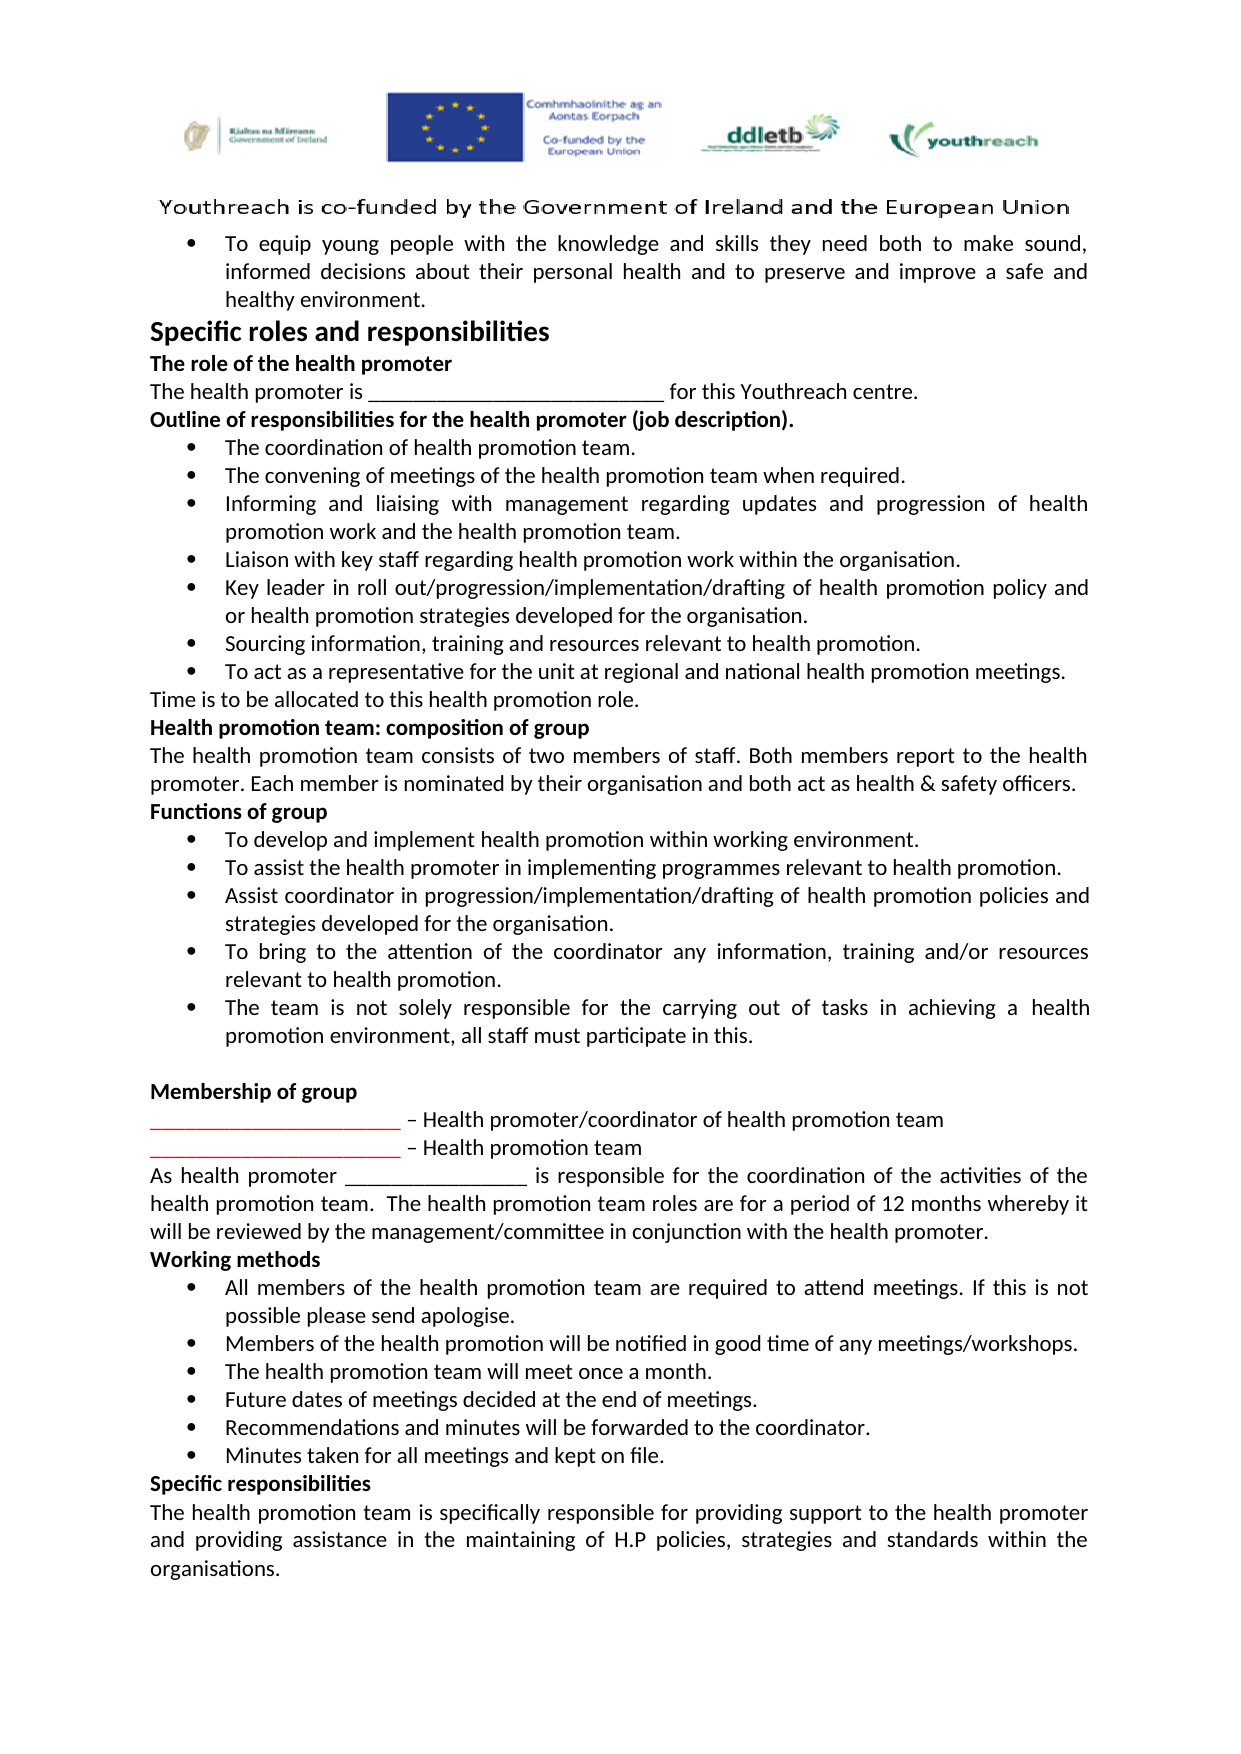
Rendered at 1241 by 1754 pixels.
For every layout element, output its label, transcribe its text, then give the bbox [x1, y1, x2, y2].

text Health promotion team: composition of group [150, 713, 1090, 741]
subtitle Specific roles and responsibilities [150, 313, 1090, 349]
list Liaison with key staff regarding health promotion work within the organisation. [187, 545, 1090, 573]
text The role of the health promoter [150, 349, 1090, 377]
list The team is not solely responsible for the carrying out of tasks in achieving a health promotion environment, all staff must participate in this. [187, 993, 1090, 1049]
list The health promotion team will meet once a month. [187, 1357, 1090, 1386]
list The convening of meetings of the health promotion team when required. [187, 461, 1090, 489]
list The coordination of health promotion team. [187, 433, 1090, 461]
list All members of the health promotion team are required to attend meetings. If this is not possible please send apologise. [187, 1273, 1090, 1329]
list To assist the health promoter in implementing programmes relevant to health promotion. [187, 853, 1090, 881]
text Membership of group [150, 1077, 1090, 1105]
list Assist coordinator in progression/implementation/drafting of health promotion policies and strategies developed for the organisation. [187, 881, 1090, 937]
list Key leader in roll out/progression/implementation/drafting of health promotion policy and or health promotion strategies developed for the organisation. [187, 573, 1090, 629]
list To equip young people with the knowledge and skills they need both to make sound, informed decisions about their personal health and to preserve and improve a safe and healthy environment. [187, 229, 1090, 313]
list To develop and implement health promotion within working environment. [187, 825, 1090, 853]
text Working methods [150, 1245, 1090, 1273]
list Sourcing information, training and resources relevant to health promotion. [187, 629, 1090, 657]
text Specific responsibilities [150, 1469, 1090, 1498]
list Future dates of meetings decided at the end of meetings. [187, 1386, 1090, 1413]
list Minutes taken for all meetings and kept on file. [187, 1442, 1090, 1469]
text The health promotion team is specifically responsible for providing support to the health promoter and providing assistance in the maintaining of H.P policies, strategies and standards within the organisations. [150, 1498, 1090, 1582]
text ______________________ – Health promotion team [150, 1133, 1090, 1161]
picture [150, 73, 1091, 229]
text Outline of responsibilities for the health promoter (job description). [150, 405, 1090, 433]
list Recommendations and minutes will be forwarded to the coordinator. [187, 1413, 1090, 1442]
list Members of the health promotion will be notified in good time of any meetings/workshops. [187, 1329, 1090, 1357]
text Functions of group [150, 797, 1090, 825]
text Time is to be allocated to this health promotion role. [150, 685, 1090, 713]
list Informing and liaising with management regarding updates and progression of health promotion work and the health promotion team. [187, 489, 1090, 545]
text As health promoter ________________ is responsible for the coordination of the activities of the health promotion team. The health promotion team roles are for a period of 12 months whereby it will be reviewed by the management/committee in conjunction with the health promoter. [150, 1161, 1090, 1245]
list To bring to the attention of the coordinator any information, training and/or resources relevant to health promotion. [187, 937, 1090, 993]
list To act as a representative for the unit at regional and national health promotion meetings. [187, 657, 1090, 685]
text ______________________ – Health promoter/coordinator of health promotion team [150, 1105, 1090, 1133]
text The health promoter is __________________________ for this Youthreach centre. [150, 377, 1090, 405]
text The health promotion team consists of two members of staff. Both members report to the health promoter. Each member is nominated by their organisation and both act as health & safety officers. [150, 741, 1090, 797]
